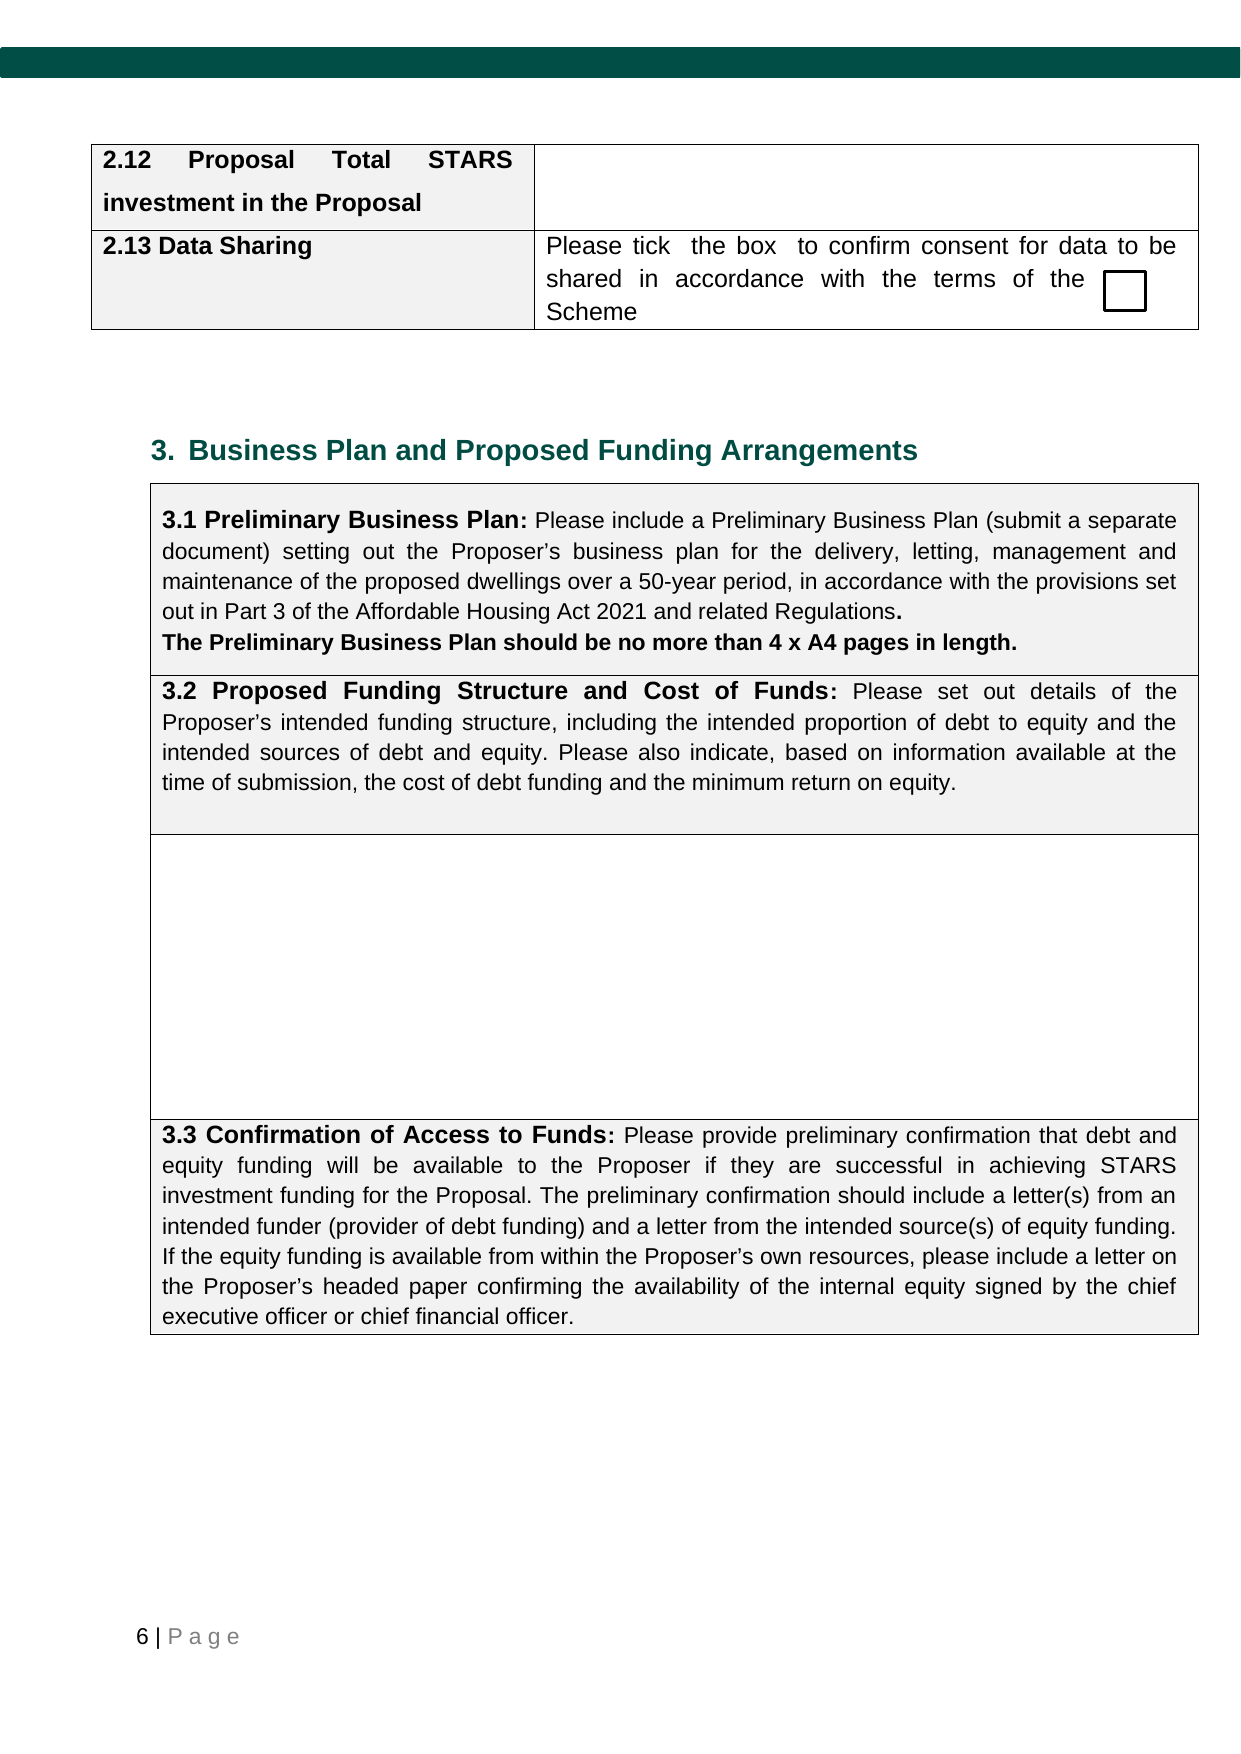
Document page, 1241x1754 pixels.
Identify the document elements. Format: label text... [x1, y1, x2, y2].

table_cell 3.2 Proposed Funding Structure and Cost of Funds: Please set out details of the Proposer’s intended funding structure, including the intended proportion of debt to equity and the intended sources of debt and equity. Please also indicate, based on information available at the time of submission, the cost of debt funding and the minimum return on equity. [151, 676, 1198, 834]
table_header 3.1 Preliminary Business Plan: Please include a Preliminary Business Plan (submit a separate document) setting out the Proposer’s business plan for the delivery, letting, management and maintenance of the proposed dwellings over a 50-year period, in accordance with the provisions set out in Part 3 of the Affordable Housing Act 2021 and related Regulations. The Preliminary Business Plan should be no more than 4 x A4 pages in length. [151, 484, 1198, 675]
list Business Plan and Proposed Funding Arrangements [151, 433, 1094, 467]
table_cell 2.13 Data Sharing [92, 231, 534, 329]
table_cell [535, 145, 1198, 229]
table_cell 2.12 Proposal Total STARS investment in the Proposal [92, 145, 534, 229]
table_cell Please tick the box to confirm consent for data to be shared in accordance with the terms of the Scheme [535, 231, 1198, 329]
table_cell 3.3 Confirmation of Access to Funds: Please provide preliminary confirmation that debt and equity funding will be available to the Proposer if they are successful in achieving STARS investment funding for the Proposal. The preliminary confirmation should include a letter(s) from an intended funder (provider of debt funding) and a letter from the intended source(s) of equity funding. If the equity funding is available from within the Proposer’s own resources, please include a letter on the Proposer’s headed paper confirming the availability of the internal equity signed by the chief executive officer or chief financial officer. [151, 1120, 1198, 1333]
table_cell [151, 835, 1198, 1118]
